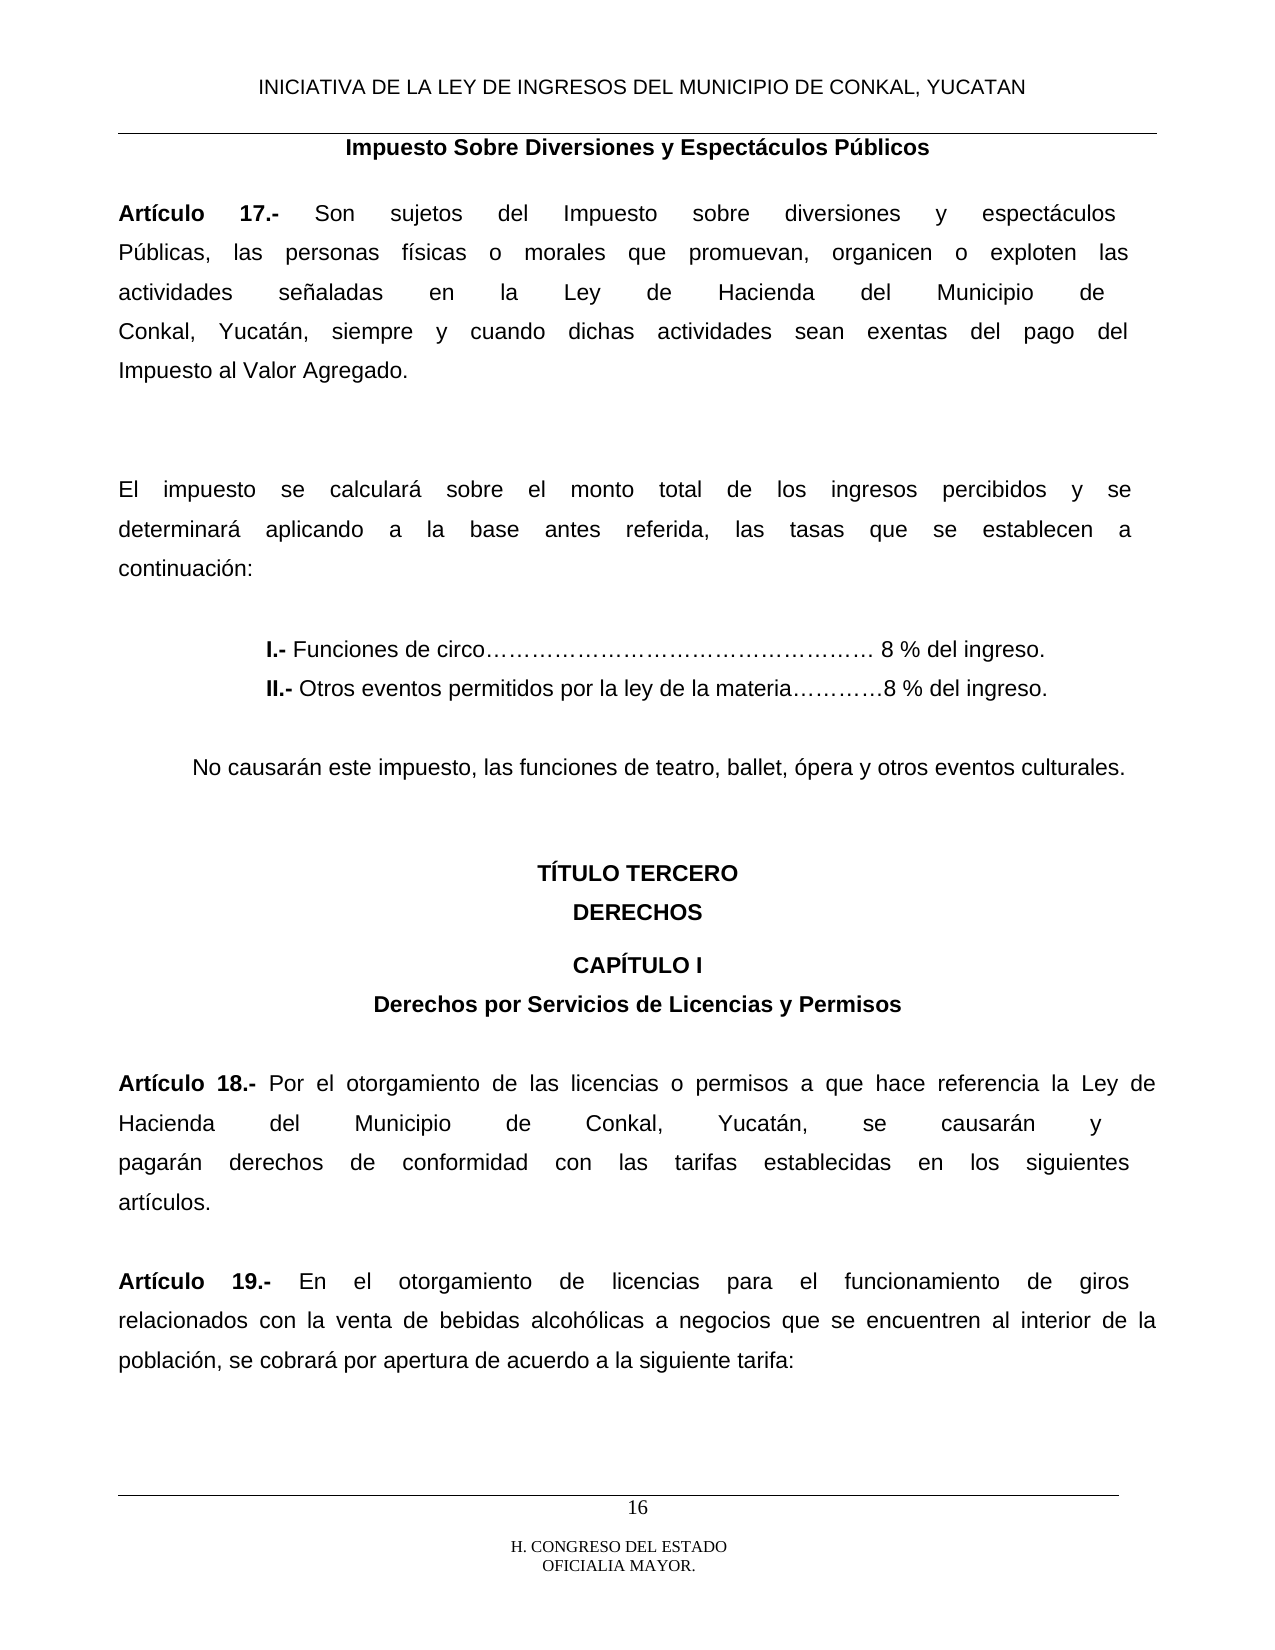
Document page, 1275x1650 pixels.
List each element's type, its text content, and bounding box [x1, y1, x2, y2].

text I.- Funciones de circo…………………………………………… 8 % del ingreso. [192, 636, 1157, 662]
text Artículo 19.- En el otorgamiento de licencias para el funcionamiento de giros relacionados con la venta de bebidas alcohólicas a negocios que se encuentren al interior de la población, se cobrará por apertura de acuerdo a la siguiente tarifa: [118, 1268, 1157, 1373]
text El impuesto se calculará sobre el monto total de los ingresos percibidos y se determinará aplicando a la base antes referida, las tasas que se establecen a continuación: [118, 476, 1157, 581]
text CAPÍTULO I [118, 952, 1157, 978]
text DERECHOS [118, 899, 1157, 925]
text Impuesto Sobre Diversiones y Espectáculos Públicos [118, 134, 1157, 160]
text II.- Otros eventos permitidos por la ley de la materia…………8 % del ingreso. [192, 675, 1157, 702]
text Artículo 17.- Son sujetos del Impuesto sobre diversiones y espectáculos Públicas, las personas físicas o morales que promuevan, organicen o exploten las actividades señaladas en la Ley de Hacienda del Municipio de Conkal, Yucatán, siempre y cuando dichas actividades sean exentas del pago del Impuesto al Valor Agregado. [118, 199, 1152, 384]
text No causarán este impuesto, las funciones de teatro, ballet, ópera y otros eventos culturales. [118, 754, 1157, 781]
text TÍTULO TERCERO [118, 859, 1157, 886]
text Artículo 18.- Por el otorgamiento de las licencias o permisos a que hace referencia la Ley de Hacienda del Municipio de Conkal, Yucatán, se causarán y pagarán derechos de conformidad con las tarifas establecidas en los siguientes artículos. [118, 1070, 1157, 1215]
text Derechos por Servicios de Licencias y Permisos [118, 991, 1157, 1018]
